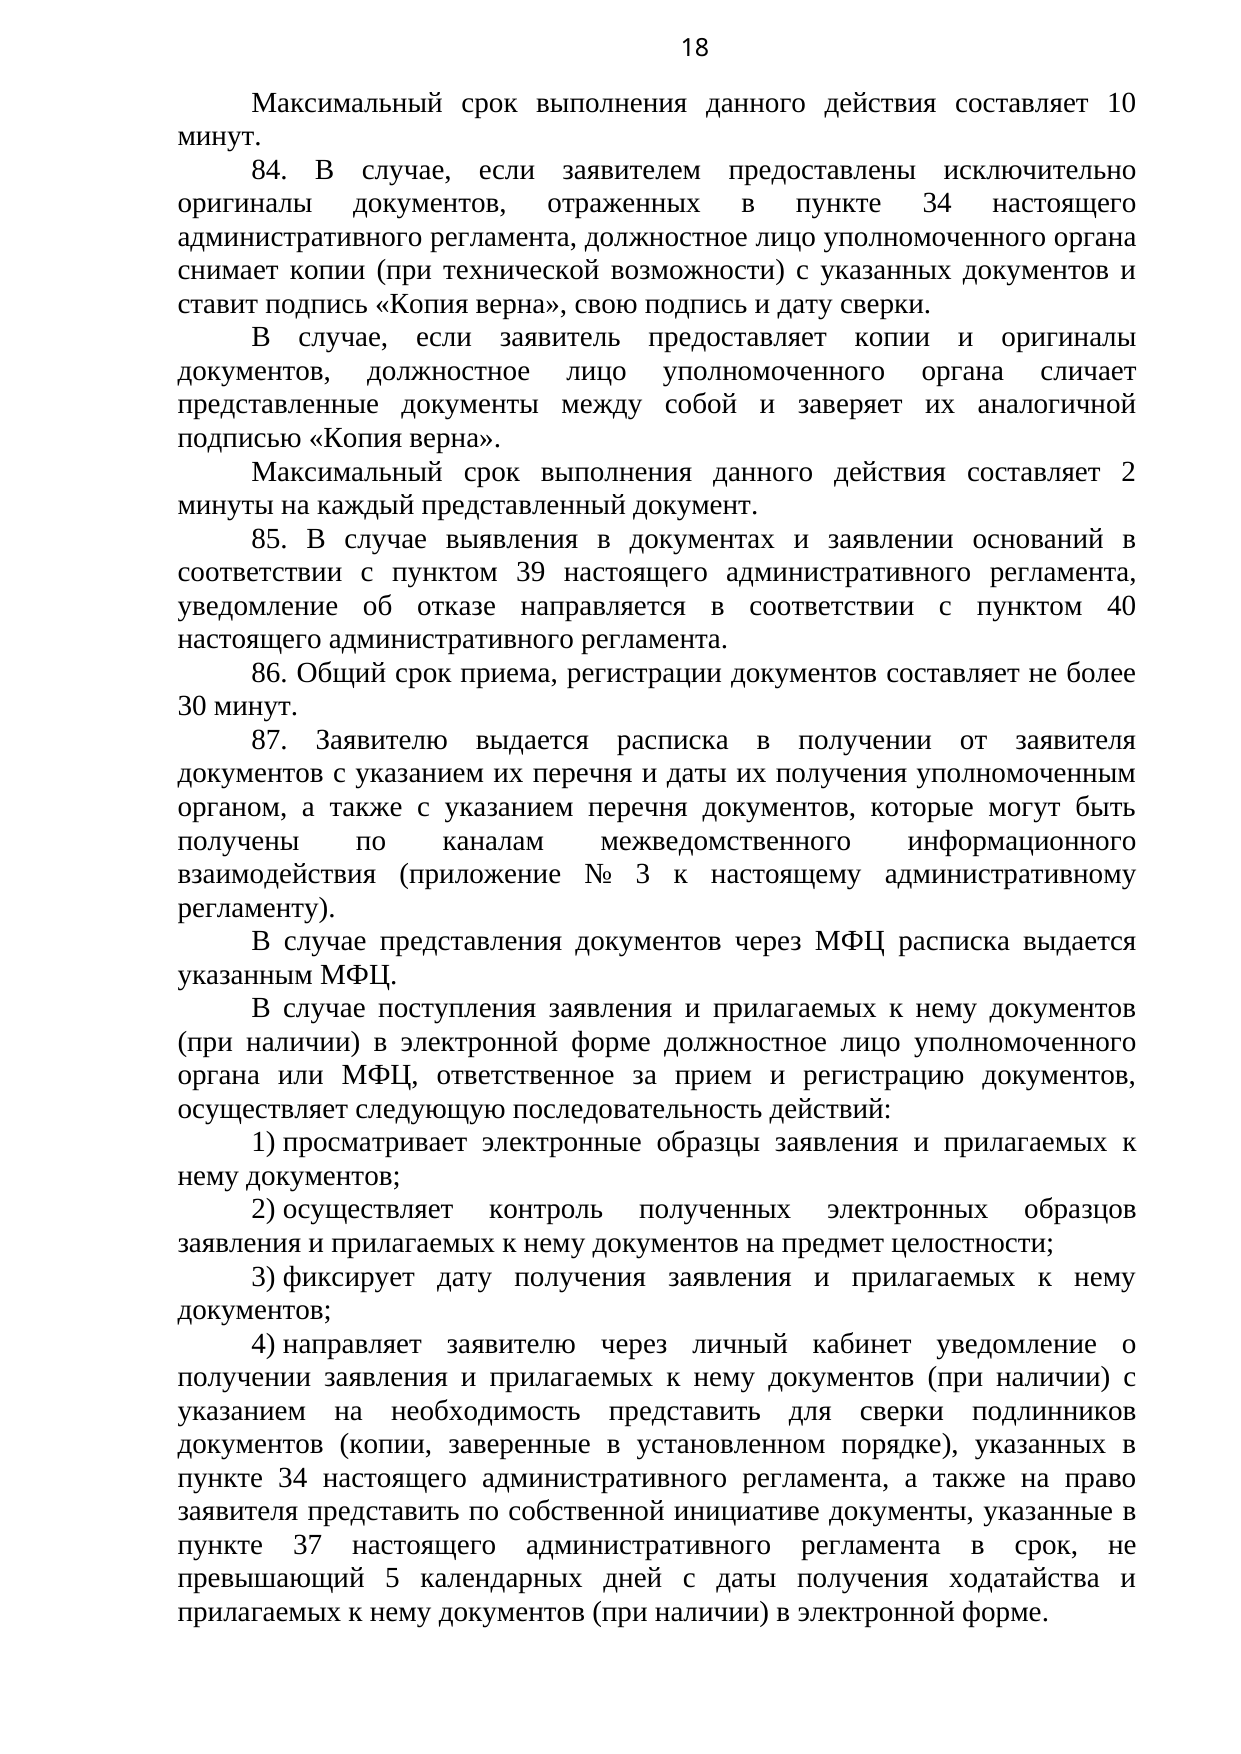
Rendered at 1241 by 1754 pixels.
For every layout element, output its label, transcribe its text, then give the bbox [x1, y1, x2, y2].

text 87. Заявителю выдается расписка в получении от заявителя документов с указанием их перечня и даты их получения уполномоченным органом, а также с указанием перечня документов, которые могут быть получены по каналам межведомственного информационного взаимодействия (приложение № 3 к настоящему административному регламенту). [177, 722, 1137, 923]
text 84. В случае, если заявителем предоставлены исключительно оригиналы документов, отраженных в пункте 34 настоящего административного регламента, должностное лицо уполномоченного органа снимает копии (при технической возможности) с указанных документов и ставит подпись «Копия верна», свою подпись и дату сверки. [177, 152, 1137, 319]
text В случае, если заявитель предоставляет копии и оригиналы документов, должностное лицо уполномоченного органа сличает представленные документы между собой и заверяет их аналогичной подписью «Копия верна». [177, 319, 1137, 454]
text 1) просматривает электронные образцы заявления и прилагаемых к нему документов; [177, 1124, 1137, 1192]
text В случае представления документов через МФЦ расписка выдается указанным МФЦ. [177, 923, 1137, 990]
text 3) фиксирует дату получения заявления и прилагаемых к нему документов; [177, 1259, 1137, 1326]
text 4) направляет заявителю через личный кабинет уведомление о получении заявления и прилагаемых к нему документов (при наличии) с указанием на необходимость представить для сверки подлинников документов (копии, заверенные в установленном порядке), указанных в пункте 34 настоящего административного регламента, а также на право заявителя представить по собственной инициативе документы, указанные в пункте 37 настоящего административного регламента в срок, не превышающий 5 календарных дней с даты получения ходатайства и прилагаемых к нему документов (при наличии) в электронной форме. [177, 1326, 1137, 1628]
text Максимальный срок выполнения данного действия составляет 10 минут. [177, 85, 1137, 152]
text 86. Общий срок приема, регистрации документов составляет не более 30 минут. [177, 655, 1137, 722]
text Максимальный срок выполнения данного действия составляет 2 минуты на каждый представленный документ. [177, 454, 1137, 521]
text 2) осуществляет контроль полученных электронных образцов заявления и прилагаемых к нему документов на предмет целостности; [177, 1192, 1137, 1259]
text В случае поступления заявления и прилагаемых к нему документов (при наличии) в электронной форме должностное лицо уполномоченного органа или МФЦ, ответственное за прием и регистрацию документов, осуществляет следующую последовательность действий: [177, 990, 1137, 1124]
text 85. В случае выявления в документах и заявлении оснований в соответствии с пунктом 39 настоящего административного регламента, уведомление об отказе направляется в соответствии с пунктом 40 настоящего административного регламента. [177, 521, 1137, 655]
